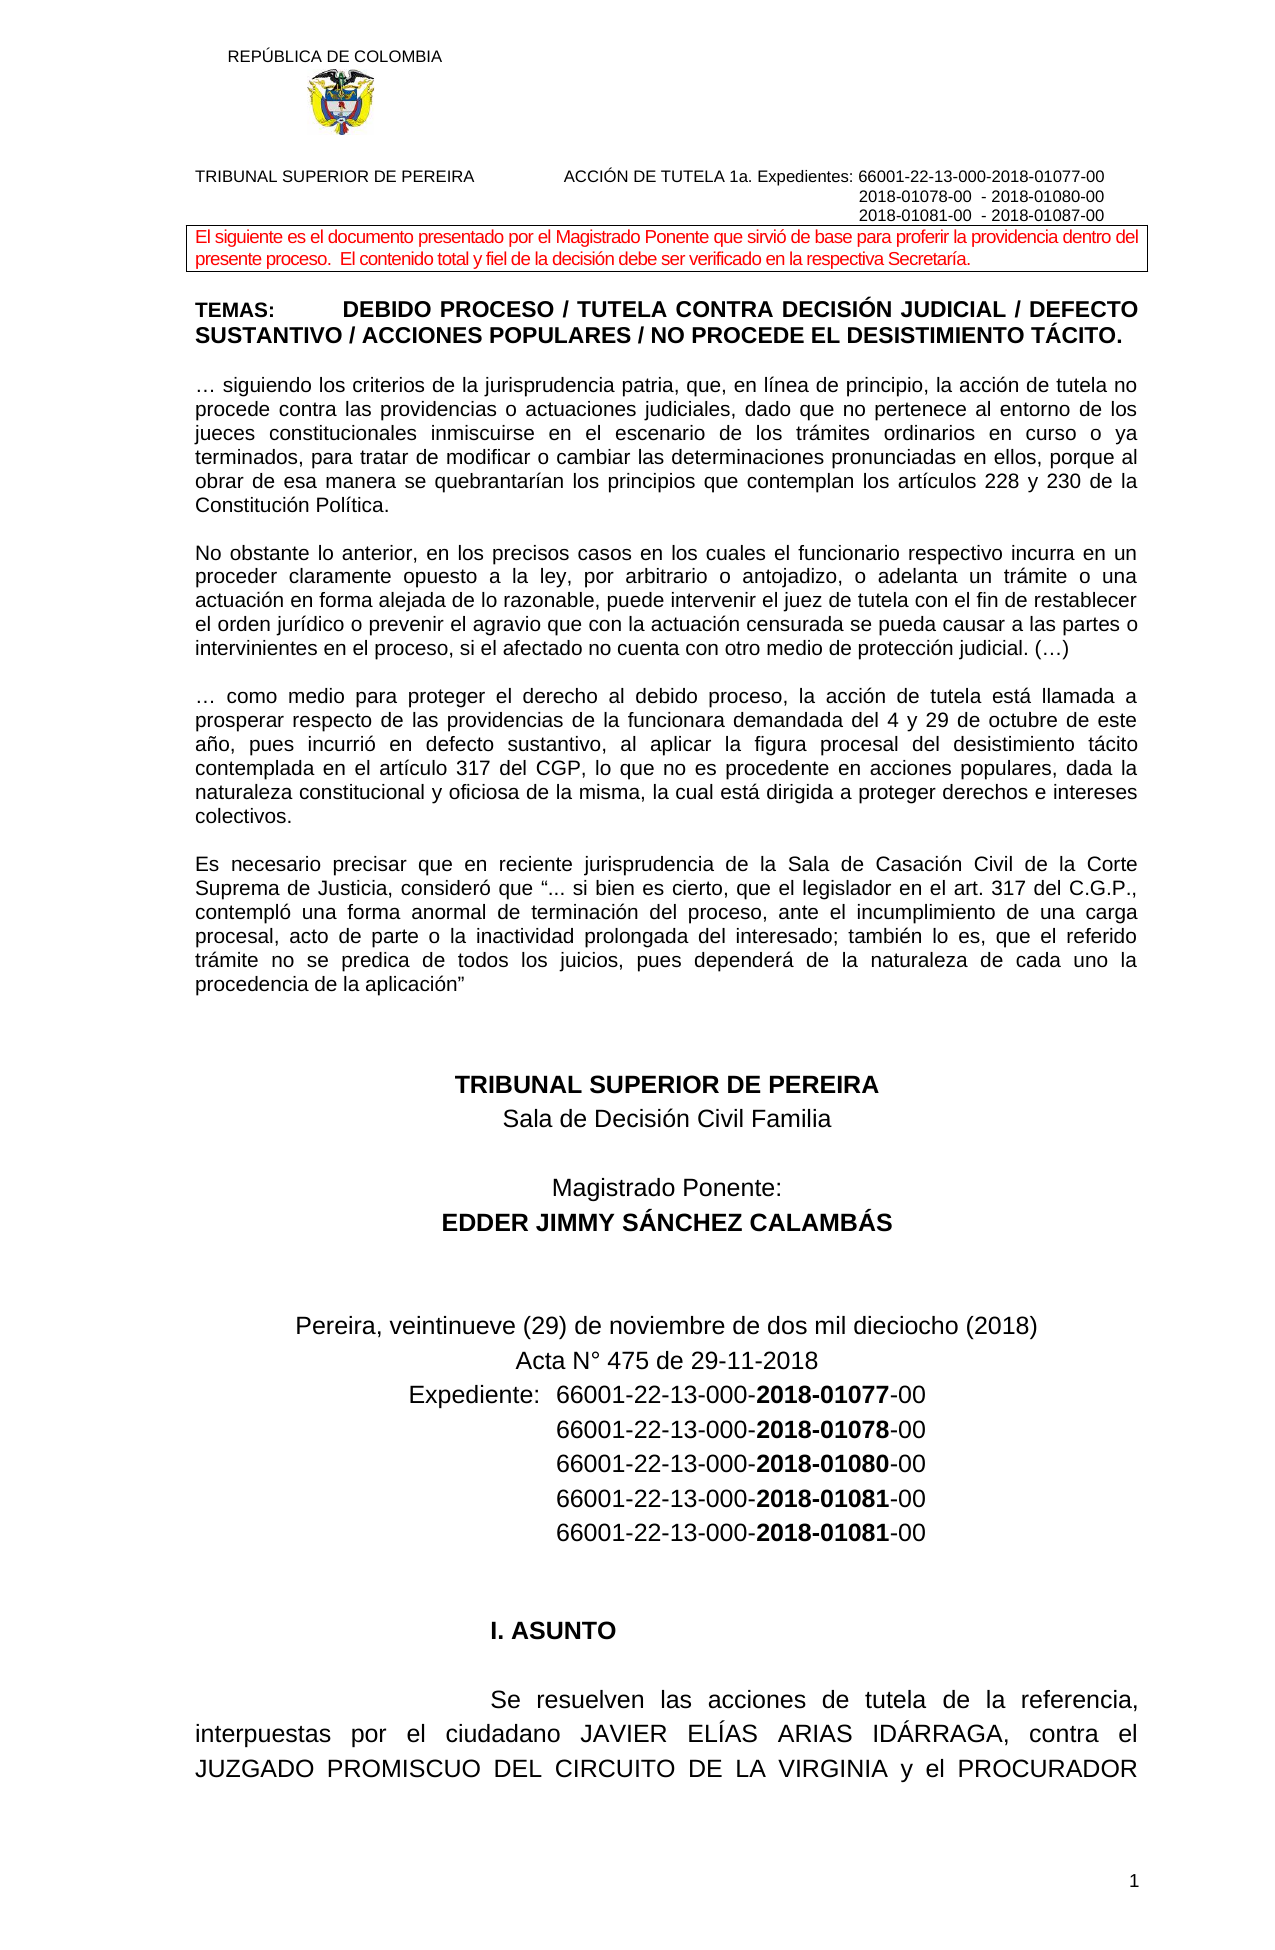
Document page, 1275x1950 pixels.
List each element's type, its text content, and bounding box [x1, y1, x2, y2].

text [195, 1685, 1139, 1782]
text Sala de Decisión Civil Familia [195, 1104, 1139, 1133]
text … como medio para proteger el derecho al debido proceso, la acción de tutela está llamada a prosperar respecto de las providencias de la funcionara demandada del 4 y 29 de octubre de este año, pues incurrió en defecto sustantivo, al aplicar la figura procesal del desistimiento tácito contemplada en el artículo 317 del CGP, lo que no es procedente en acciones populares, dada la naturaleza constitucional y oficiosa de la misma, la cual está dirigida a proteger derechos e intereses colectivos. [195, 684, 1139, 828]
text Magistrado Ponente: [195, 1173, 1139, 1202]
text 66001-22-13-000-2018-01081-00 [269, 1483, 1139, 1512]
picture [307, 69, 375, 135]
text Expediente: 66001-22-13-000-2018-01077-00 [195, 1380, 1139, 1409]
text El siguiente es el documento presentado por el Magistrado Ponente que sirvió de base para proferir la providencia dentro del presente proceso. El contenido total y fiel de la decisión debe ser verificado en la respectiva Secretaría. [187, 226, 1147, 271]
text 66001-22-13-000-2018-01078-00 [269, 1414, 1139, 1443]
text Pereira, veintinueve (29) de noviembre de dos mil dieciocho (2018) [195, 1311, 1139, 1340]
text … siguiendo los criterios de la jurisprudencia patria, que, en línea de principio, la acción de tutela no procede contra las providencias o actuaciones judiciales, dado que no pertenece al entorno de los jueces constitucionales inmiscuirse en el escenario de los trámites ordinarios en curso o ya terminados, para tratar de modificar o cambiar las determinaciones pronunciadas en ellos, porque al obrar de esa manera se quebrantarían los principios que contemplan los artículos 228 y 230 de la Constitución Política. [195, 373, 1139, 516]
text Acta N° 475 de 29-11-2018 [195, 1346, 1139, 1374]
text 66001-22-13-000-2018-01080-00 [269, 1449, 1139, 1478]
text Es necesario precisar que en reciente jurisprudencia de la Sala de Casación Civil de la Corte Suprema de Justicia, consideró que “... si bien es cierto, que el legislador en el art. 317 del C.G.P., contempló una forma anormal de terminación del proceso, ante el incumplimiento de una carga procesal, acto de parte o la inactividad prolongada del interesado; también lo es, que el referido trámite no se predica de todos los juicios, pues dependerá de la naturaleza de cada uno la procedencia de la aplicación” [195, 852, 1139, 996]
text TEMAS: DEBIDO PROCESO / TUTELA CONTRA DECISIÓN JUDICIAL / DEFECTO SUSTANTIVO / ACCIONES POPULARES / NO PROCEDE EL DESISTIMIENTO TÁCITO. [195, 296, 1139, 349]
text EDDER JIMMY SÁNCHEZ CALAMBÁS [195, 1208, 1139, 1236]
text No obstante lo anterior, en los precisos casos en los cuales el funcionario respectivo incurra en un proceder claramente opuesto a la ley, por arbitrario o antojadizo, o adelanta un trámite o una actuación en forma alejada de lo razonable, puede intervenir el juez de tutela con el fin de restablecer el orden jurídico o prevenir el agravio que con la actuación censurada se pueda causar a las partes o intervinientes en el proceso, si el afectado no cuenta con otro medio de protección judicial. (…) [195, 540, 1139, 660]
text I. ASUNTO [328, 1616, 1139, 1644]
text 66001-22-13-000-2018-01081-00 [269, 1518, 1139, 1547]
text TRIBUNAL SUPERIOR DE PEREIRA [195, 1070, 1139, 1098]
